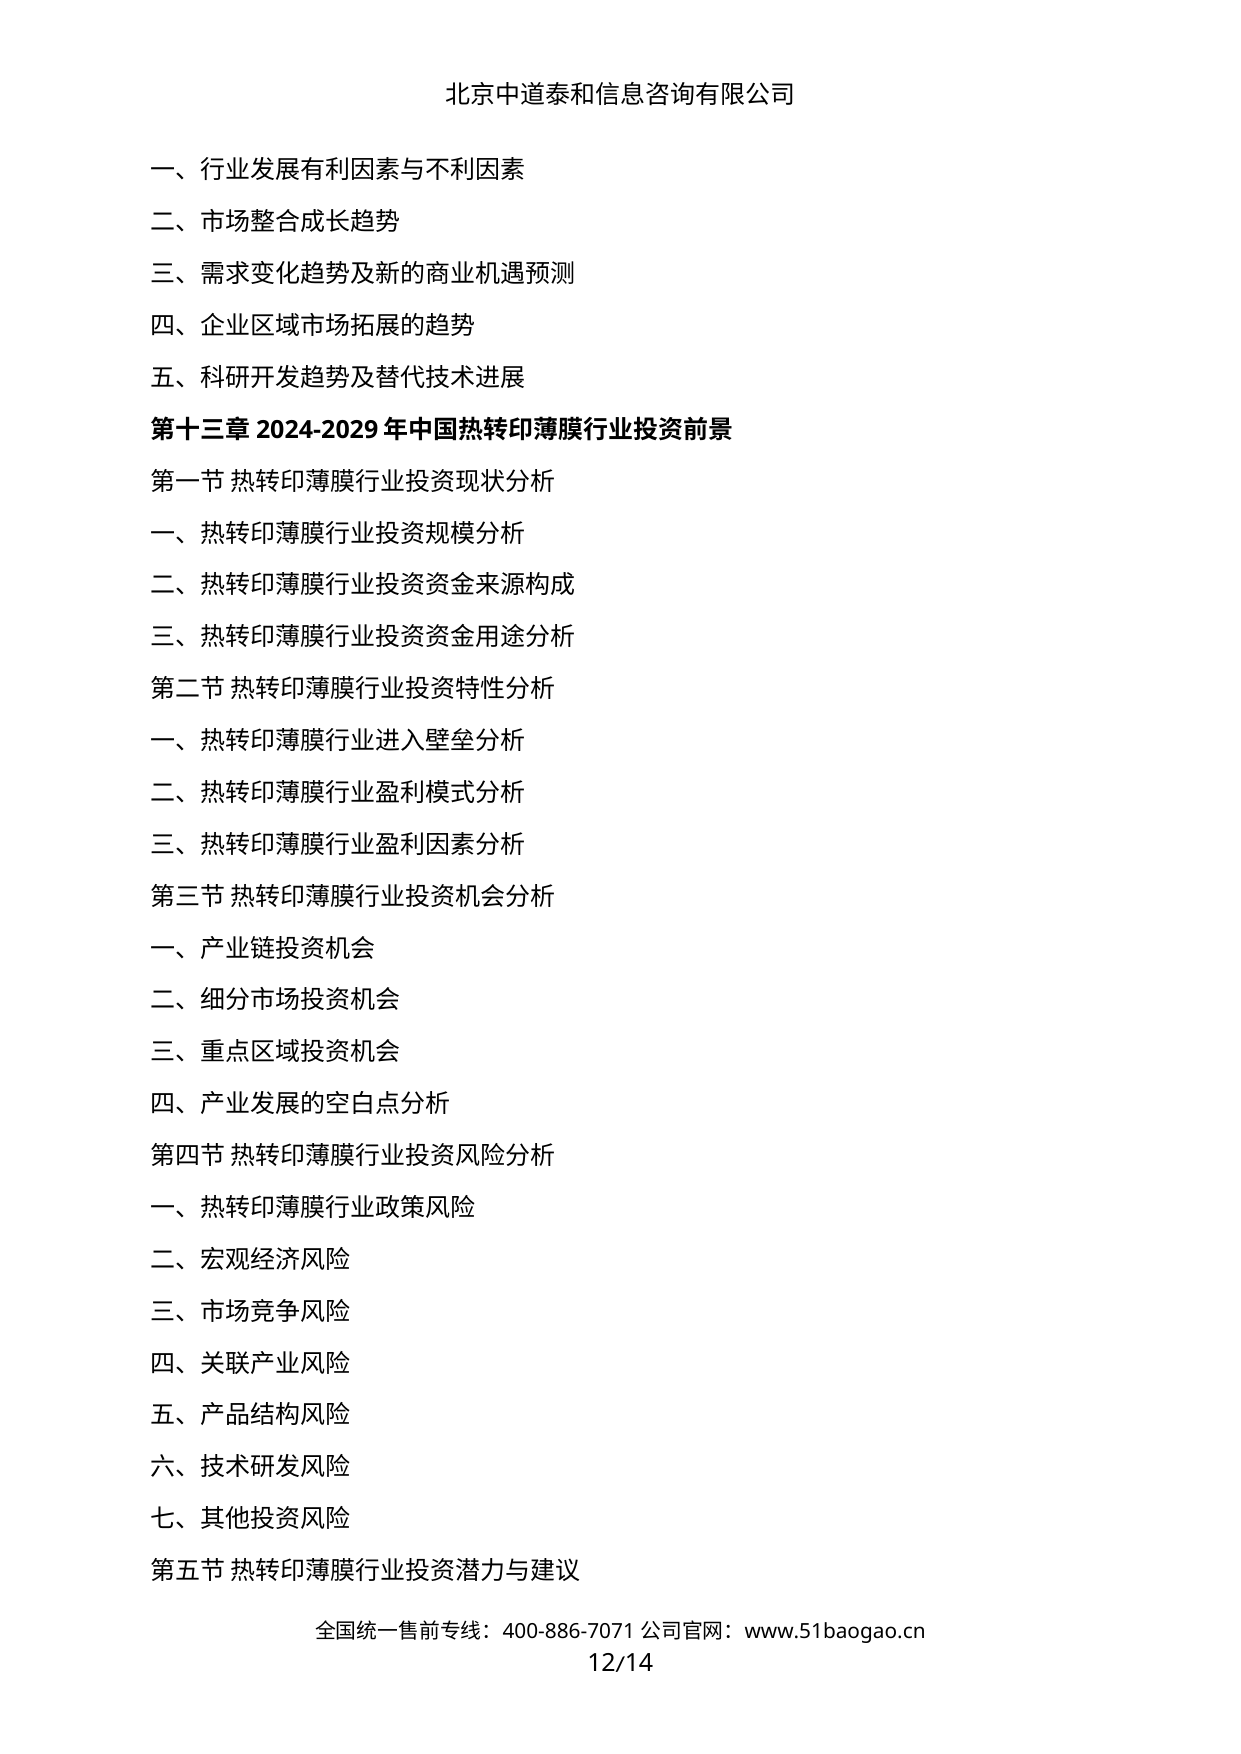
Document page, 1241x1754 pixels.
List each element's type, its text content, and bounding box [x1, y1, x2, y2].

text 二、宏观经济风险 [150, 1239, 1090, 1276]
text 三、需求变化趋势及新的商业机遇预测 [150, 254, 1090, 290]
text 第一节 热转印薄膜行业投资现状分析 [150, 461, 1090, 497]
text 一、热转印薄膜行业投资规模分析 [150, 513, 1090, 549]
text 二、市场整合成长趋势 [150, 202, 1090, 238]
text 三、市场竞争风险 [150, 1291, 1090, 1327]
text 五、科研开发趋势及替代技术进展 [150, 357, 1090, 394]
text 六、技术研发风险 [150, 1447, 1090, 1483]
text 二、热转印薄膜行业盈利模式分析 [150, 772, 1090, 809]
text 第二节 热转印薄膜行业投资特性分析 [150, 669, 1090, 705]
text 二、细分市场投资机会 [150, 980, 1090, 1016]
text 第十三章 2024-2029年中国热转印薄膜行业投资前景 [150, 409, 1090, 446]
text 四、产业发展的空白点分析 [150, 1084, 1090, 1120]
text 一、热转印薄膜行业进入壁垒分析 [150, 721, 1090, 757]
text 三、热转印薄膜行业盈利因素分析 [150, 824, 1090, 861]
text 三、重点区域投资机会 [150, 1032, 1090, 1068]
text 四、企业区域市场拓展的趋势 [150, 306, 1090, 342]
text 第三节 热转印薄膜行业投资机会分析 [150, 876, 1090, 912]
text 四、关联产业风险 [150, 1343, 1090, 1379]
text 七、其他投资风险 [150, 1499, 1090, 1535]
text 一、产业链投资机会 [150, 928, 1090, 964]
text 一、热转印薄膜行业政策风险 [150, 1187, 1090, 1224]
text 第四节 热转印薄膜行业投资风险分析 [150, 1136, 1090, 1172]
text 二、热转印薄膜行业投资资金来源构成 [150, 565, 1090, 601]
text 三、热转印薄膜行业投资资金用途分析 [150, 617, 1090, 653]
text 第五节 热转印薄膜行业投资潜力与建议 [150, 1551, 1090, 1587]
text 一、行业发展有利因素与不利因素 [150, 150, 1090, 186]
text 五、产品结构风险 [150, 1395, 1090, 1431]
